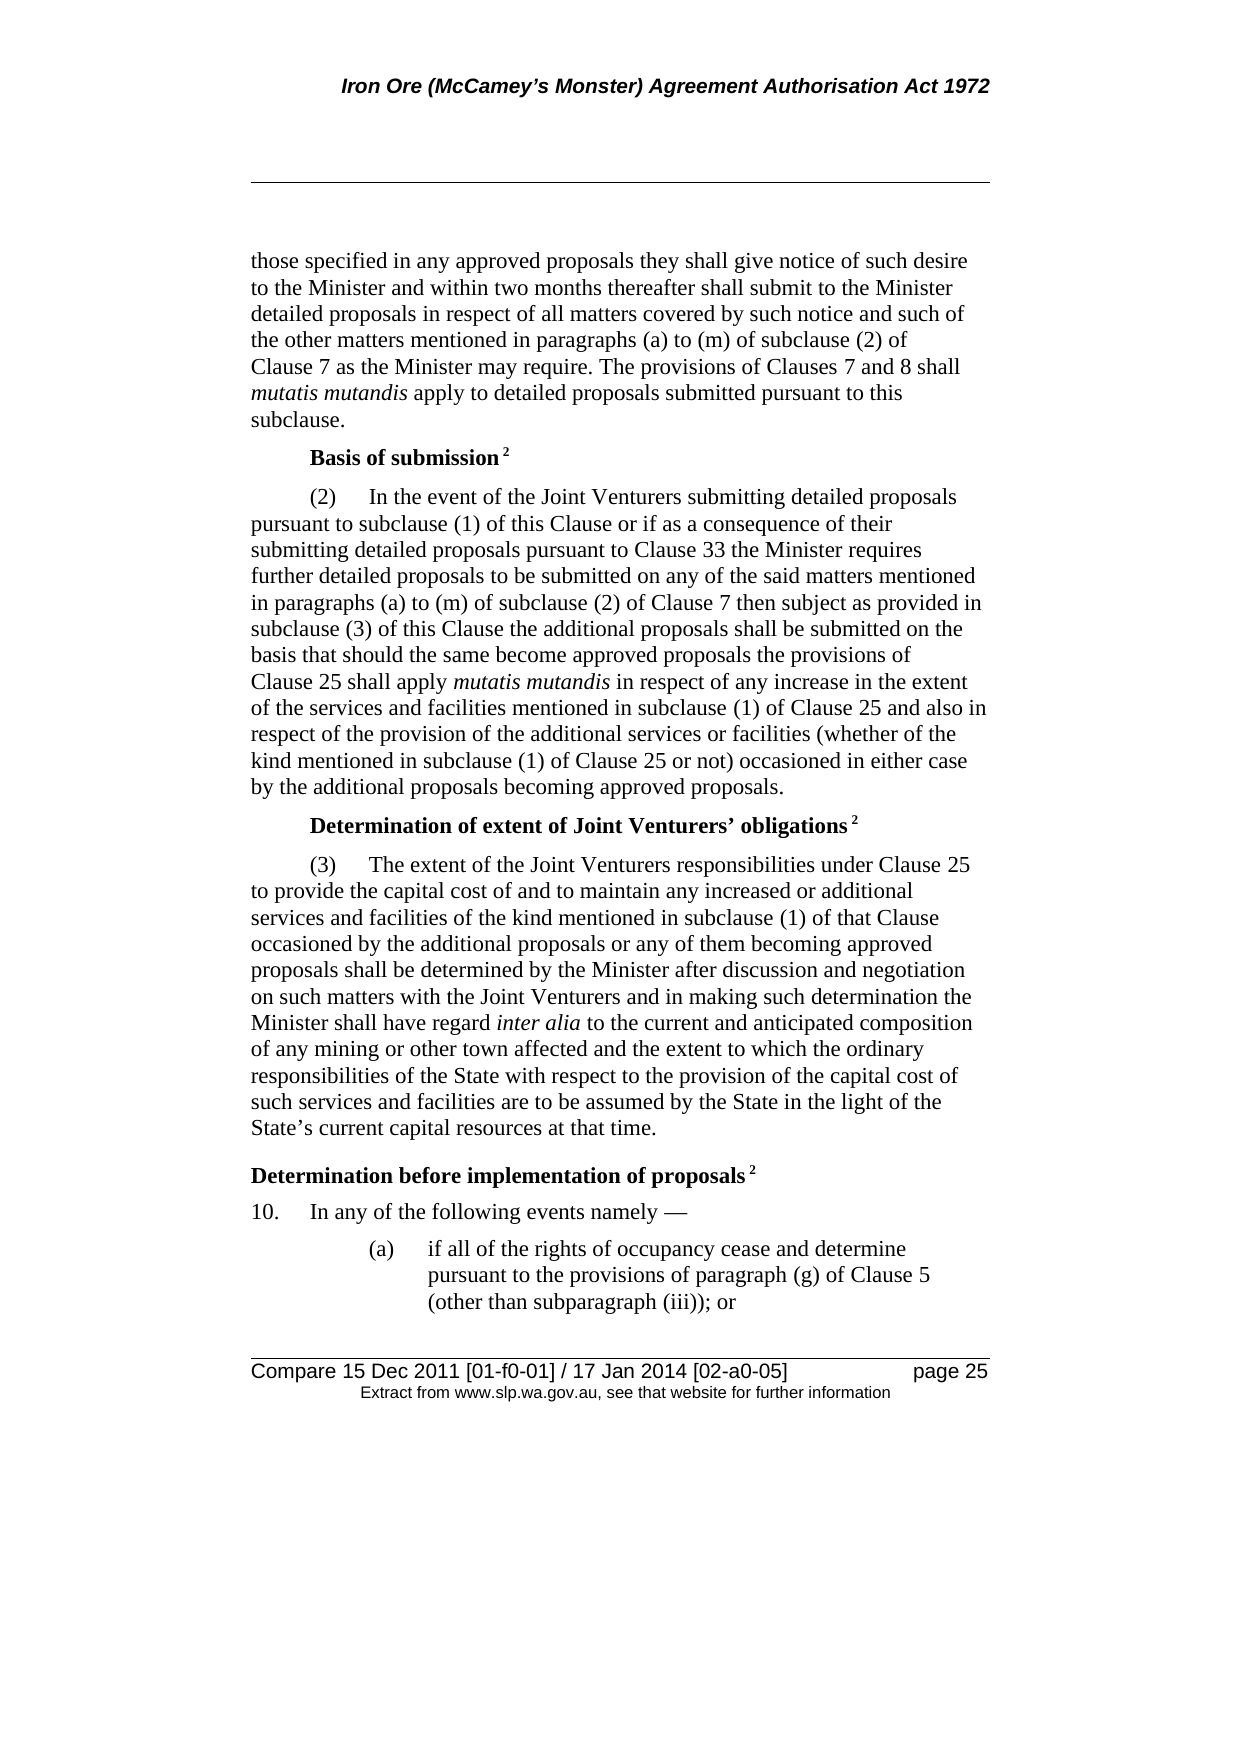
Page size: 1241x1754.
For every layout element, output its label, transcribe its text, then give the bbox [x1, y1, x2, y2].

subtitle Determination before implementation of proposals 2 [251, 1162, 990, 1188]
text 10. In any of the following events namely — [251, 1198, 990, 1225]
text (2) In the event of the Joint Venturers submitting detailed proposals pursuant to subclause (1) of this Clause or if as a consequence of their submitting detailed proposals pursuant to Clause 33 the Minister requires further detailed proposals to be submitted on any of the said matters mentioned in paragraphs (a) to (m) of subclause (2) of Clause 7 then subject as provided in subclause (3) of this Clause the additional proposals shall be submitted on the basis that should the same become approved proposals the provisions of Clause 25 shall apply mutatis mutandis in respect of any increase in the extent of the services and facilities mentioned in subclause (1) of Clause 25 and also in respect of the provision of the additional services or facilities (whether of the kind mentioned in subclause (1) of Clause 25 or not) occasioned in either case by the additional proposals becoming approved proposals. [251, 483, 990, 799]
text (a) if all of the rights of occupancy cease and determine pursuant to the provisions of paragraph (g) of Clause 5 (other than subparagraph (iii)); or [251, 1235, 990, 1314]
subtitle Basis of submission 2 [251, 444, 990, 471]
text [251, 247, 990, 432]
subtitle Determination of extent of Joint Venturers’ obligations 2 [251, 812, 990, 838]
text (3) The extent of the Joint Venturers responsibilities under Clause 25 to provide the capital cost of and to maintain any increased or additional services and facilities of the kind mentioned in subclause (1) of that Clause occasioned by the additional proposals or any of them becoming approved proposals shall be determined by the Minister after discussion and negotiation on such matters with the Joint Venturers and in making such determination the Minister shall have regard inter alia to the current and anticipated composition of any mining or other town affected and the extent to which the ordinary responsibilities of the State with respect to the provision of the capital cost of such services and facilities are to be assumed by the State in the light of the State’s current capital resources at that time. [251, 851, 990, 1141]
